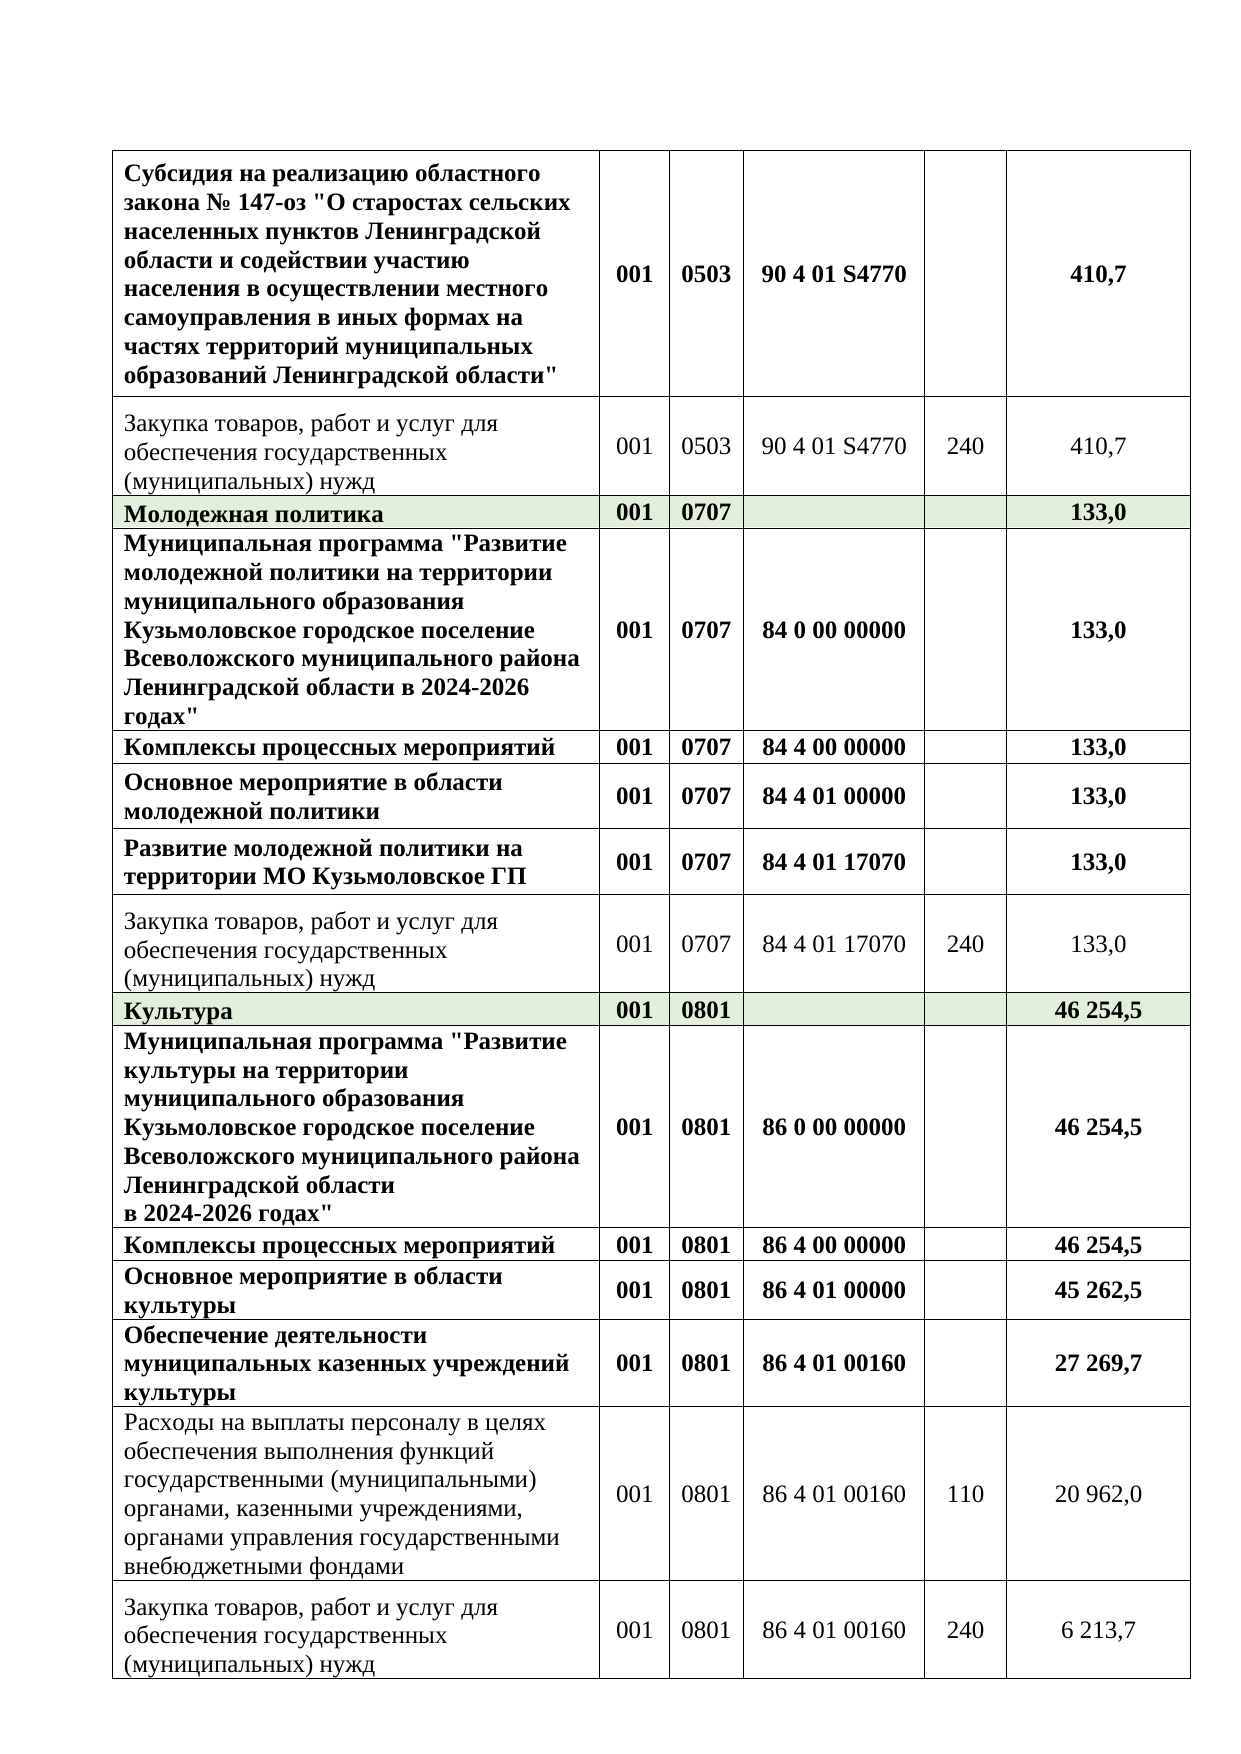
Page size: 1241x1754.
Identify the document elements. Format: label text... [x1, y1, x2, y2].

table_cell 86 4 01 00000 [744, 1261, 924, 1319]
table_cell 001 [600, 1581, 669, 1678]
table_cell 001 [600, 1261, 669, 1319]
table_cell Культура [113, 993, 599, 1025]
table_cell Закупка товаров, работ и услуг для обеспечения государственных (муниципальных) нужд [113, 397, 599, 494]
table_cell 46 254,5 [1007, 993, 1190, 1025]
table_cell Закупка товаров, работ и услуг для обеспечения государственных (муниципальных) нужд [113, 895, 599, 992]
table_cell 410,7 [1007, 151, 1190, 396]
table_cell Субсидия на реализацию областного закона № 147-оз "О старостах сельских населенных пунктов Ленинградской области и содействии участию населения в осуществлении местного самоуправления в иных формах на частях территорий муниципальных образований Ленинградской области" [113, 151, 599, 396]
table_cell 133,0 [1007, 496, 1190, 527]
table_cell 84 4 01 00000 [744, 764, 924, 828]
table_cell 0801 [670, 1261, 743, 1319]
table_cell 0707 [670, 731, 743, 762]
table_cell 27 269,7 [1007, 1320, 1190, 1406]
table_cell 410,7 [1007, 397, 1190, 494]
table_cell 001 [600, 529, 669, 730]
table_cell 84 4 01 17070 [744, 895, 924, 992]
table_cell 0503 [670, 397, 743, 494]
table_cell Основное мероприятие в области молодежной политики [113, 764, 599, 828]
table_cell 86 4 00 00000 [744, 1228, 924, 1260]
table_cell 001 [600, 895, 669, 992]
table_cell Комплексы процессных мероприятий [113, 731, 599, 762]
table_cell Основное мероприятие в области культуры [113, 1261, 599, 1319]
table_cell 0801 [670, 1407, 743, 1579]
table_cell 90 4 01 S4770 [744, 397, 924, 494]
table_cell 46 254,5 [1007, 1026, 1190, 1227]
table_cell 240 [925, 895, 1006, 992]
table_cell 110 [925, 1407, 1006, 1579]
table_cell 001 [600, 829, 669, 894]
table_cell 133,0 [1007, 895, 1190, 992]
table_cell 001 [600, 764, 669, 828]
table_cell 001 [600, 1407, 669, 1579]
table_cell 133,0 [1007, 529, 1190, 730]
table_cell 0503 [670, 151, 743, 396]
table_cell [925, 829, 1006, 894]
table_cell 86 4 01 00160 [744, 1581, 924, 1678]
table_cell 0801 [670, 1320, 743, 1406]
table_cell 6 213,7 [1007, 1581, 1190, 1678]
table_cell 45 262,5 [1007, 1261, 1190, 1319]
table_cell 46 254,5 [1007, 1228, 1190, 1260]
table_cell [925, 1320, 1006, 1406]
table_cell [925, 993, 1006, 1025]
table_cell [925, 1228, 1006, 1260]
table_cell [925, 1026, 1006, 1227]
table_cell 133,0 [1007, 764, 1190, 828]
table_cell 0801 [670, 1581, 743, 1678]
table_cell 0707 [670, 829, 743, 894]
table_cell 133,0 [1007, 829, 1190, 894]
table_cell 001 [600, 397, 669, 494]
table_cell [925, 764, 1006, 828]
table_cell 001 [600, 731, 669, 762]
table_cell 90 4 01 S4770 [744, 151, 924, 396]
table_cell 001 [600, 151, 669, 396]
table_cell 0707 [670, 764, 743, 828]
table_cell 84 4 00 00000 [744, 731, 924, 762]
table_cell Развитие молодежной политики на территории МО Кузьмоловское ГП [113, 829, 599, 894]
table_cell 0801 [670, 993, 743, 1025]
table_cell [925, 731, 1006, 762]
table_cell 0707 [670, 496, 743, 527]
table_cell Молодежная политика [113, 496, 599, 527]
table_cell 0801 [670, 1228, 743, 1260]
table_cell 0707 [670, 529, 743, 730]
table_cell [925, 1261, 1006, 1319]
table_cell 0801 [670, 1026, 743, 1227]
table_cell 84 0 00 00000 [744, 529, 924, 730]
table_cell 84 4 01 17070 [744, 829, 924, 894]
table_cell [925, 529, 1006, 730]
table_cell Муниципальная программа "Развитие культуры на территории муниципального образования Кузьмоловское городское поселение Всеволожского муниципального района Ленинградской области в 2024-2026 годах" [113, 1026, 599, 1227]
table_cell 240 [925, 1581, 1006, 1678]
table_cell 001 [600, 1026, 669, 1227]
table_cell Обеспечение деятельности муниципальных казенных учреждений культуры [113, 1320, 599, 1406]
table_cell 0707 [670, 895, 743, 992]
table_cell Муниципальная программа "Развитие молодежной политики на территории муниципального образования Кузьмоловское городское поселение Всеволожского муниципального района Ленинградской области в 2024-2026 годах" [113, 529, 599, 730]
table_cell [744, 993, 924, 1025]
table_cell 86 4 01 00160 [744, 1407, 924, 1579]
table_cell Комплексы процессных мероприятий [113, 1228, 599, 1260]
table_cell [925, 151, 1006, 396]
table_cell 86 0 00 00000 [744, 1026, 924, 1227]
table_cell 001 [600, 993, 669, 1025]
table_cell 133,0 [1007, 731, 1190, 762]
table_cell 240 [925, 397, 1006, 494]
table_cell [744, 496, 924, 527]
table_cell 001 [600, 1228, 669, 1260]
table_cell 001 [600, 496, 669, 527]
table_cell 86 4 01 00160 [744, 1320, 924, 1406]
table_cell Закупка товаров, работ и услуг для обеспечения государственных (муниципальных) нужд [113, 1581, 599, 1678]
table_cell 20 962,0 [1007, 1407, 1190, 1579]
table_cell 001 [600, 1320, 669, 1406]
table_cell [925, 496, 1006, 527]
